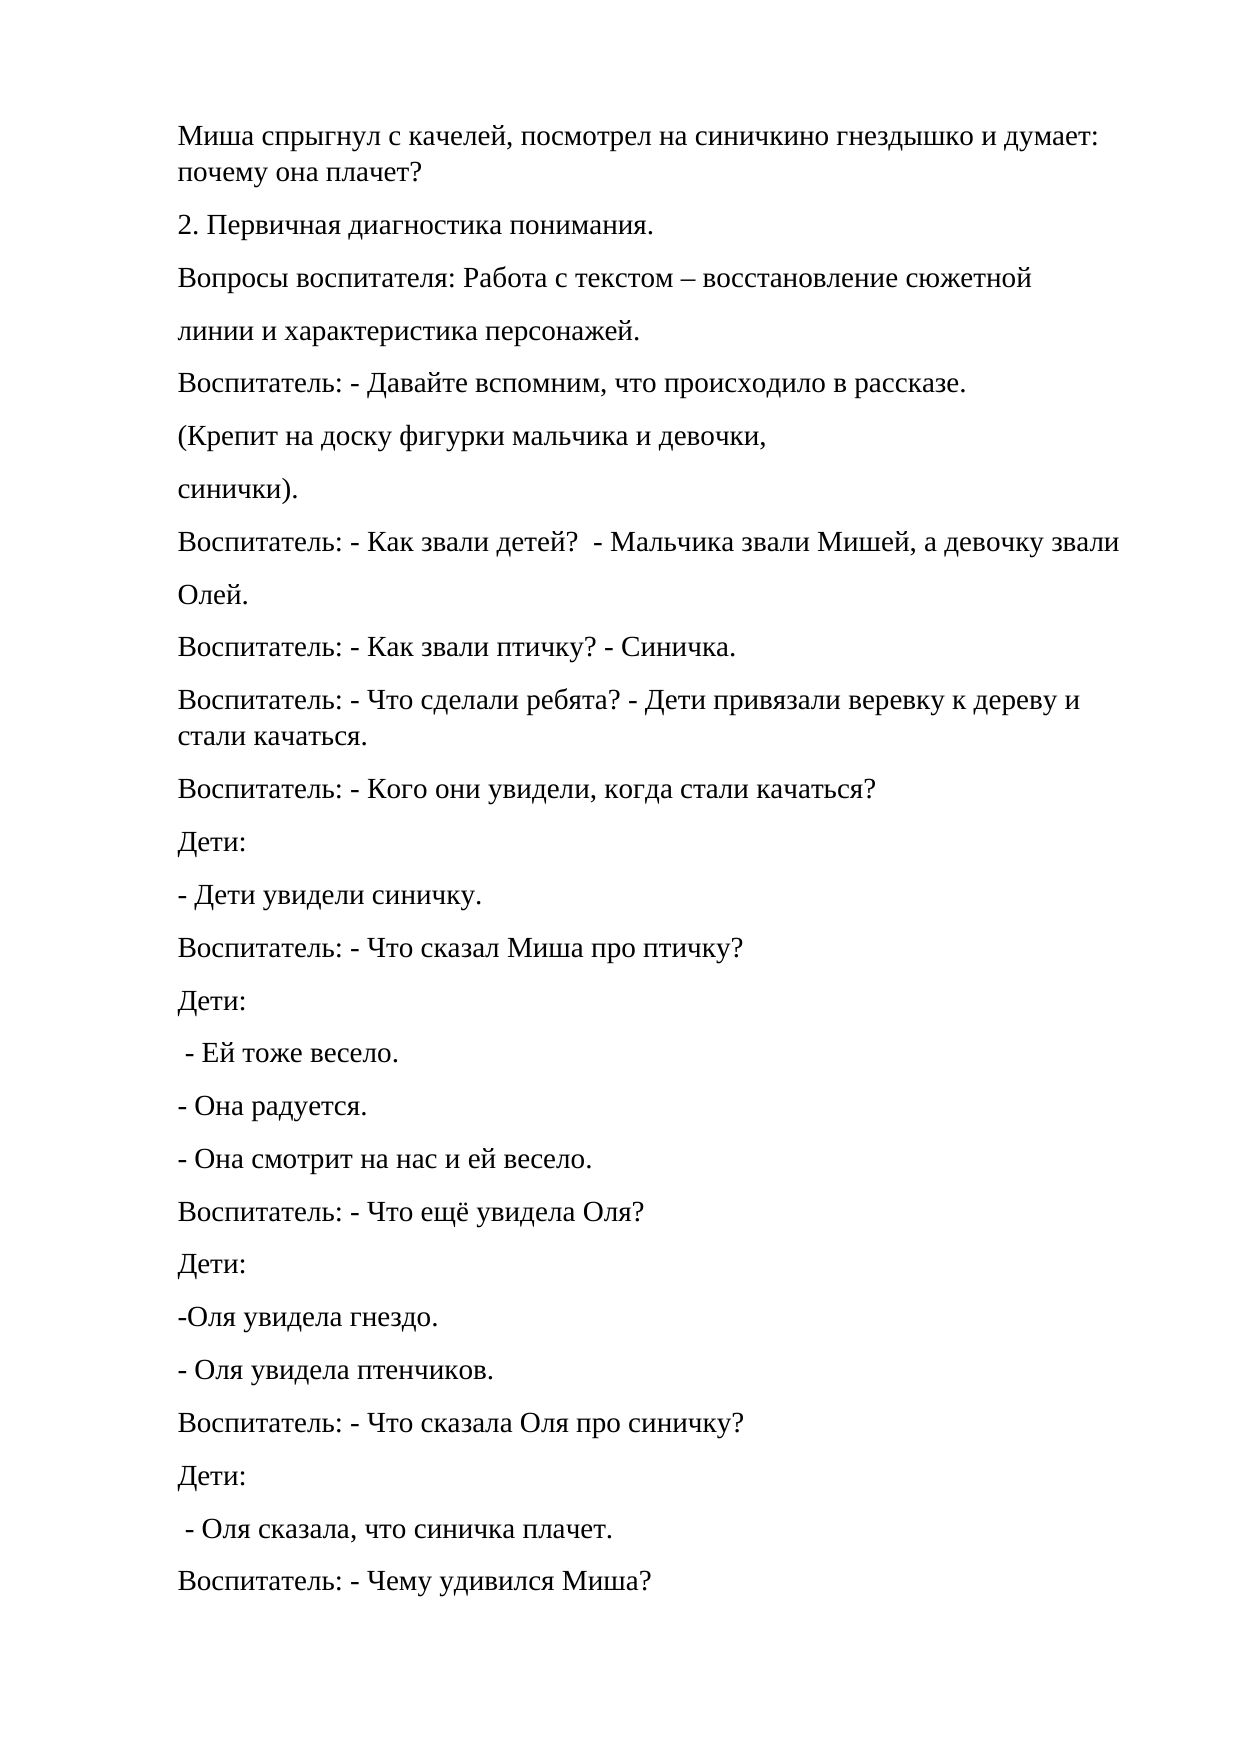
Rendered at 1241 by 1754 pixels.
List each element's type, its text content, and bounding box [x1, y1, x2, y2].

text Воспитатель: - Кого они увидели, когда стали качаться? [177, 771, 1152, 805]
text Дети: [177, 824, 1152, 858]
text Миша спрыгнул с качелей, посмотрел на синичкино гнездышко и думает: почему она плачет? [177, 118, 1152, 188]
text - Ей тоже весело. [177, 1035, 1152, 1069]
text синички). [177, 471, 1152, 505]
text - Она смотрит на нас и ей весело. [177, 1141, 1152, 1174]
text Дети: [177, 1458, 1152, 1491]
text Олей. [177, 577, 1152, 610]
text Воспитатель: - Что сказала Оля про синичку? [177, 1405, 1152, 1439]
text Вопросы воспитателя: Работа с текстом – восстановление сюжетной [177, 260, 1152, 293]
text - Оля увидела птенчиков. [177, 1352, 1152, 1386]
text (Крепит на доску фигурки мальчика и девочки, [177, 418, 1152, 452]
text 2. Первичная диагностика понимания. [177, 207, 1152, 241]
text Дети: [177, 1247, 1152, 1280]
text Воспитатель: - Что сделали ребята? - Дети привязали веревку к дереву и стали качаться. [177, 682, 1152, 752]
text Воспитатель: - Чему удивился Миша? [177, 1563, 1152, 1597]
text - Дети увидели синичку. [177, 877, 1152, 911]
text Воспитатель: - Как звали птичку? - Синичка. [177, 629, 1152, 663]
text Воспитатель: - Что ещё увидела Оля? [177, 1194, 1152, 1227]
text - Она радуется. [177, 1088, 1152, 1122]
text -Оля увидела гнездо. [177, 1299, 1152, 1333]
text Воспитатель: - Как звали детей? - Мальчика звали Мишей, а девочку звали [177, 524, 1152, 557]
text - Оля сказала, что синичка плачет. [177, 1511, 1152, 1544]
text Дети: [177, 983, 1152, 1016]
text Воспитатель: - Что сказал Миша про птичку? [177, 930, 1152, 963]
text Воспитатель: - Давайте вспомним, что происходило в рассказе. [177, 366, 1152, 399]
text линии и характеристика персонажей. [177, 313, 1152, 346]
